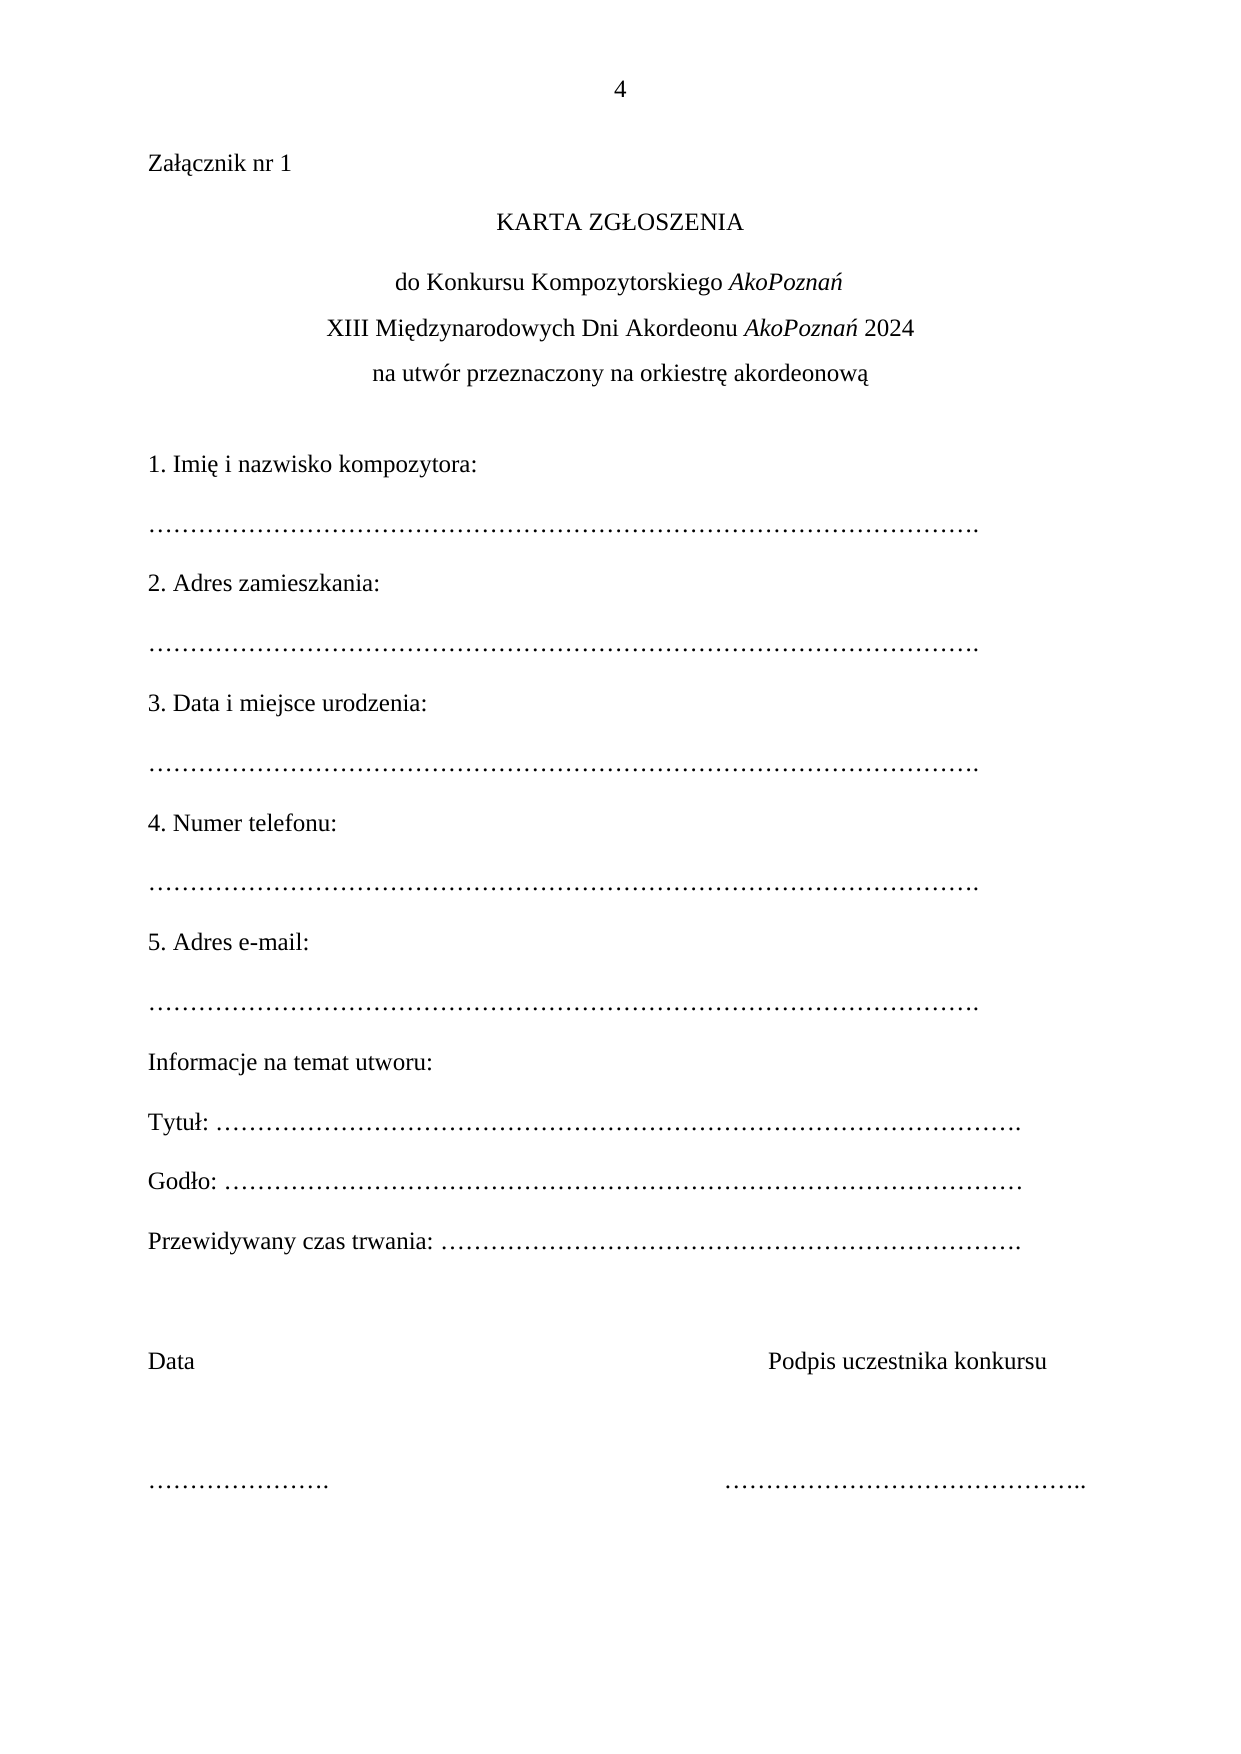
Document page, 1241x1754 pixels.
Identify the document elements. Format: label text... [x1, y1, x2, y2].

text 3. Data i miejsce urodzenia: [148, 688, 1093, 717]
text Załącznik nr 1 [148, 148, 1093, 176]
text ………………………………………………………………………………………. [148, 987, 1093, 1016]
text ………………………………………………………………………………………. [148, 867, 1093, 896]
text 4. Numer telefonu: [148, 808, 1093, 836]
text na utwór przeznaczony na orkiestrę akordeonową [148, 358, 1093, 387]
text do Konkursu Kompozytorskiego AkoPoznań [148, 267, 1093, 296]
text Informacje na temat utworu: [148, 1047, 1093, 1076]
text Przewidywany czas trwania: ……………………………………………………………. [148, 1226, 1093, 1255]
text 2. Adres zamieszkania: [148, 568, 1093, 597]
text KARTA ZGŁOSZENIA [148, 207, 1093, 236]
text ………………………………………………………………………………………. [148, 748, 1093, 777]
text Godło: …………………………………………………………………………………… [148, 1166, 1093, 1195]
text ………………………………………………………………………………………. [148, 509, 1093, 537]
text XIII Międzynarodowych Dni Akordeonu AkoPoznań 2024 [148, 313, 1093, 341]
text 5. Adres e-mail: [148, 927, 1093, 956]
text Data Podpis uczestnika konkursu [148, 1346, 1093, 1374]
text …………………. …………………………………….. [148, 1465, 1093, 1494]
text Tytuł: ……………………………………………………………………………………. [148, 1107, 1093, 1135]
text 1. Imię i nazwisko kompozytora: [148, 449, 1093, 478]
text ………………………………………………………………………………………. [148, 628, 1093, 657]
